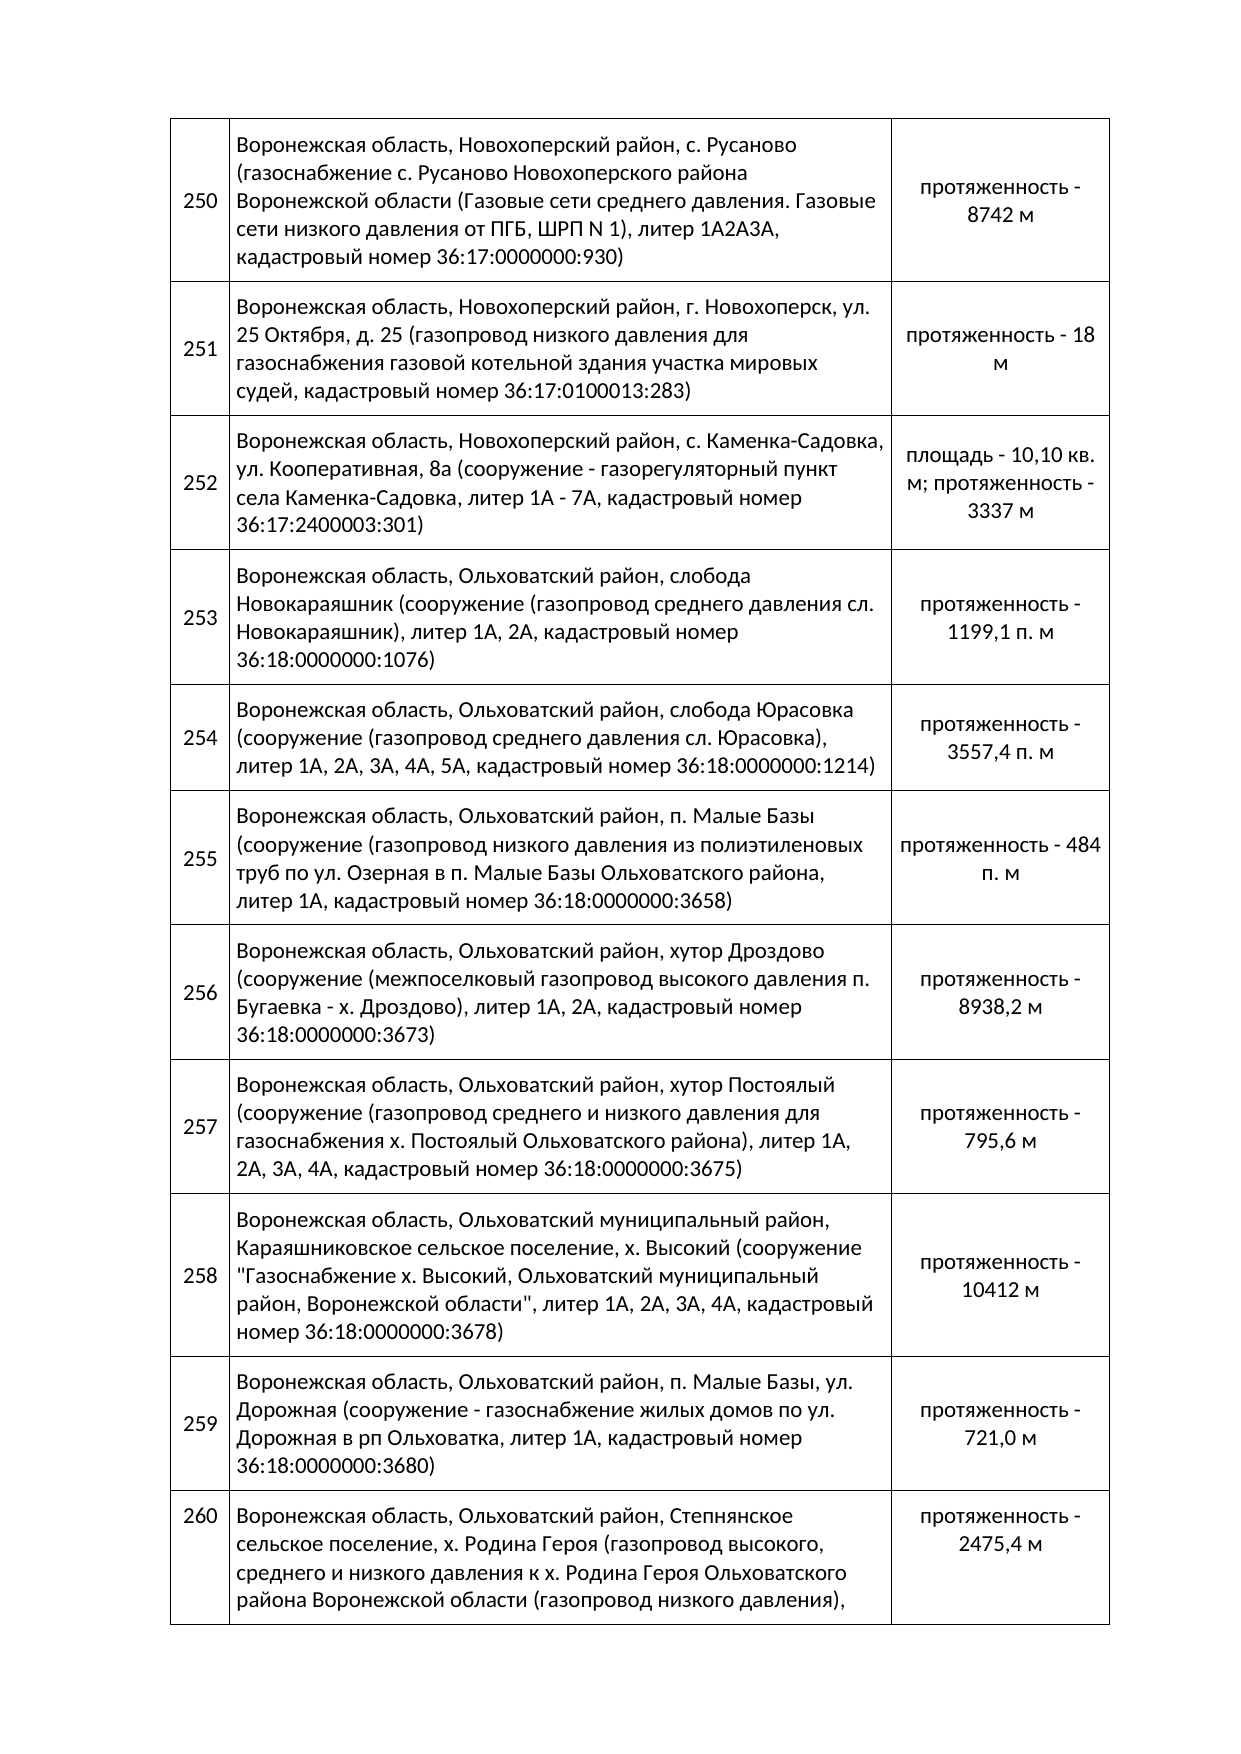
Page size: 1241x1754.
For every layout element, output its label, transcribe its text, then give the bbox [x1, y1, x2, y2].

table_cell 254 [171, 685, 229, 790]
table_cell 257 [171, 1060, 229, 1193]
table_cell Воронежская область, Новохоперский район, с. Русаново (газоснабжение с. Русаново Новохоперского района Воронежской области (Газовые сети среднего давления. Газовые сети низкого давления от ПГБ, ШРП N 1), литер 1А2А3А, кадастровый номер 36:17:0000000:930) [230, 119, 891, 281]
table_cell Воронежская область, Ольховатский район, хутор Постоялый (сооружение (газопровод среднего и низкого давления для газоснабжения х. Постоялый Ольховатского района), литер 1А, 2А, 3А, 4А, кадастровый номер 36:18:0000000:3675) [230, 1060, 891, 1193]
table_cell протяженность - 484 п. м [892, 791, 1109, 924]
table_cell 260 [171, 1491, 229, 1624]
table_cell протяженность - 1199,1 п. м [892, 550, 1109, 684]
table_cell Воронежская область, Новохоперский район, с. Каменка-Садовка, ул. Кооперативная, 8а (сооружение - газорегуляторный пункт села Каменка-Садовка, литер 1А - 7А, кадастровый номер 36:17:2400003:301) [230, 416, 891, 549]
table_cell 258 [171, 1194, 229, 1356]
table_cell протяженность - 3557,4 п. м [892, 685, 1109, 790]
table_cell площадь - 10,10 кв. м; протяженность - 3337 м [892, 416, 1109, 549]
table_cell Воронежская область, Ольховатский район, слобода Новокараяшник (сооружение (газопровод среднего давления сл. Новокараяшник), литер 1А, 2А, кадастровый номер 36:18:0000000:1076) [230, 550, 891, 684]
table_cell протяженность - 721,0 м [892, 1357, 1109, 1490]
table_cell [230, 1491, 891, 1624]
table_cell 252 [171, 416, 229, 549]
table_cell протяженность - 10412 м [892, 1194, 1109, 1356]
table_cell Воронежская область, Ольховатский муниципальный район, Караяшниковское сельское поселение, х. Высокий (сооружение "Газоснабжение х. Высокий, Ольховатский муниципальный район, Воронежской области", литер 1А, 2А, 3А, 4А, кадастровый номер 36:18:0000000:3678) [230, 1194, 891, 1356]
table_cell 255 [171, 791, 229, 924]
table_cell 253 [171, 550, 229, 684]
table_cell 251 [171, 282, 229, 415]
table_cell Воронежская область, Ольховатский район, п. Малые Базы (сооружение (газопровод низкого давления из полиэтиленовых труб по ул. Озерная в п. Малые Базы Ольховатского района, литер 1А, кадастровый номер 36:18:0000000:3658) [230, 791, 891, 924]
table_cell 256 [171, 925, 229, 1059]
table_cell протяженность - 8938,2 м [892, 925, 1109, 1059]
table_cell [892, 1491, 1109, 1624]
table_cell протяженность - 795,6 м [892, 1060, 1109, 1193]
table_cell протяженность - 8742 м [892, 119, 1109, 281]
table_cell 259 [171, 1357, 229, 1490]
table_cell Воронежская область, Ольховатский район, п. Малые Базы, ул. Дорожная (сооружение - газоснабжение жилых домов по ул. Дорожная в рп Ольховатка, литер 1А, кадастровый номер 36:18:0000000:3680) [230, 1357, 891, 1490]
table_cell протяженность - 18 м [892, 282, 1109, 415]
table_cell Воронежская область, Новохоперский район, г. Новохоперск, ул. 25 Октября, д. 25 (газопровод низкого давления для газоснабжения газовой котельной здания участка мировых судей, кадастровый номер 36:17:0100013:283) [230, 282, 891, 415]
table_cell 250 [171, 119, 229, 281]
table_cell Воронежская область, Ольховатский район, слобода Юрасовка (сооружение (газопровод среднего давления сл. Юрасовка), литер 1А, 2А, 3А, 4А, 5А, кадастровый номер 36:18:0000000:1214) [230, 685, 891, 790]
table_cell Воронежская область, Ольховатский район, хутор Дроздово (сооружение (межпоселковый газопровод высокого давления п. Бугаевка - х. Дроздово), литер 1А, 2А, кадастровый номер 36:18:0000000:3673) [230, 925, 891, 1059]
